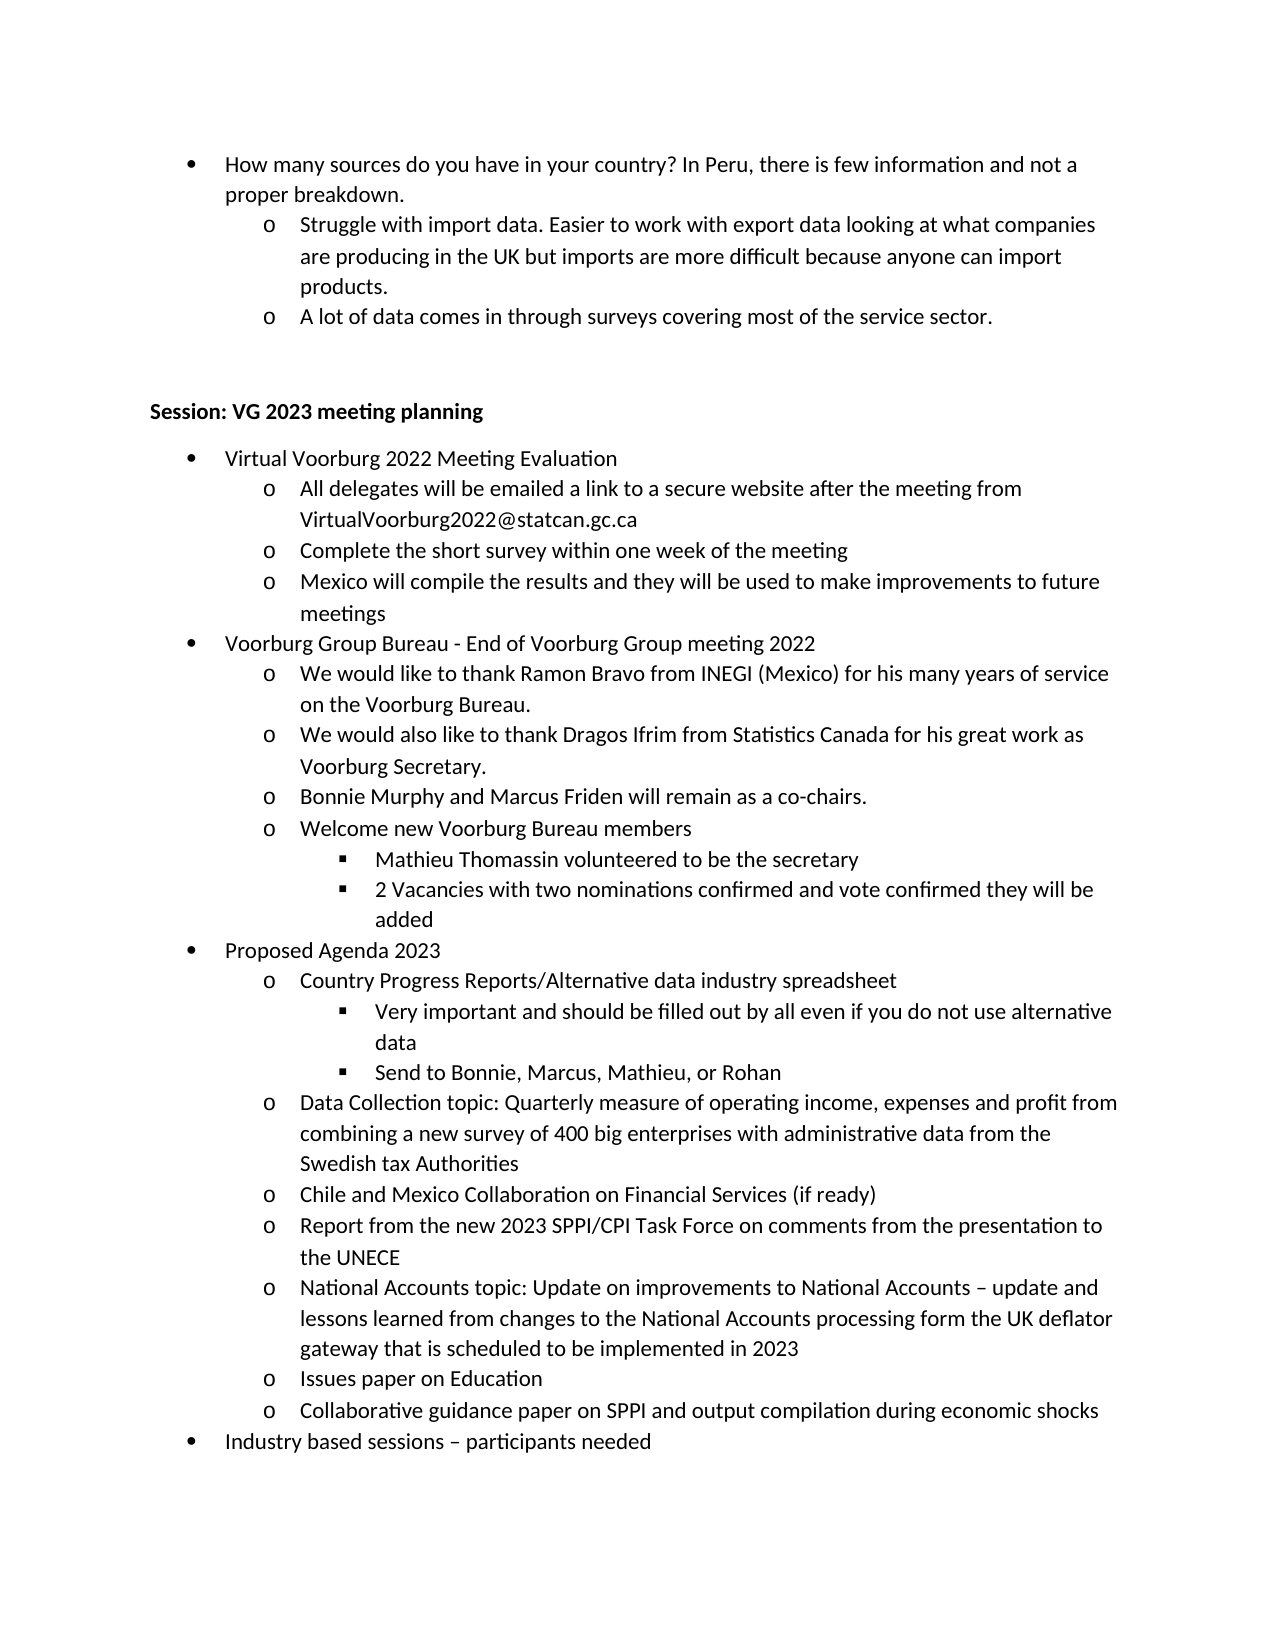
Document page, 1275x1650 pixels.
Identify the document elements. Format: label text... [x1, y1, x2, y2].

list 2 Vacancies with two nominations confirmed and vote confirmed they will be added [337, 875, 1125, 933]
list Mathieu Thomassin volunteered to be the secretary [337, 845, 1125, 873]
list Struggle with import data. Easier to work with export data looking at what companies are producing in the UK but imports are more difficult because anyone can import products. [262, 210, 1125, 300]
list Send to Bonnie, Marcus, Mathieu, or Rohan [337, 1058, 1125, 1086]
list National Accounts topic: Update on improvements to National Accounts – update and lessons learned from changes to the National Accounts processing form the UK deflator gateway that is scheduled to be implemented in 2023 [262, 1273, 1125, 1362]
list Issues paper on Education [262, 1364, 1125, 1394]
list A lot of data comes in through surveys covering most of the service sector. [262, 302, 1125, 331]
list Country Progress Reports/Alternative data industry spreadsheet [262, 966, 1125, 995]
list Welcome new Voorburg Bureau members [262, 814, 1125, 843]
list How many sources do you have in your country? In Peru, there is few information and not a proper breakdown. [187, 150, 1125, 208]
list Complete the short survey within one week of the meeting [262, 536, 1125, 565]
list Report from the new 2023 SPPI/CPI Task Force on comments from the presentation to the UNECE [262, 1211, 1125, 1271]
list Proposed Agenda 2023 [187, 936, 1125, 964]
list We would also like to thank Dragos Ifrim from Statistics Canada for his great work as Voorburg Secretary. [262, 721, 1125, 780]
list Mexico will compile the results and they will be used to make improvements to future meetings [262, 567, 1125, 627]
list Bonnie Murphy and Marcus Friden will remain as a co-chairs. [262, 782, 1125, 811]
list Chile and Mexico Collaboration on Financial Services (if ready) [262, 1180, 1125, 1209]
list All delegates will be emailed a link to a secure website after the meeting from VirtualVoorburg2022@statcan.gc.ca [262, 474, 1125, 534]
list Data Collection topic: Quarterly measure of operating income, expenses and profit from combining a new survey of 400 big enterprises with administrative data from the Swedish tax Authorities [262, 1088, 1125, 1178]
list Voorburg Group Bureau - End of Voorburg Group meeting 2022 [187, 629, 1125, 657]
list We would like to thank Ramon Bravo from INEGI (Mexico) for his many years of service on the Voorburg Bureau. [262, 659, 1125, 718]
list Virtual Voorburg 2022 Meeting Evaluation [187, 444, 1125, 472]
list Very important and should be filled out by all even if you do not use alternative data [337, 997, 1125, 1056]
list Industry based sessions – participants needed [187, 1427, 1125, 1456]
list Collaborative guidance paper on SPPI and output compilation during economic shocks [262, 1396, 1125, 1425]
text Session: VG 2023 meeting planning [150, 397, 1125, 425]
